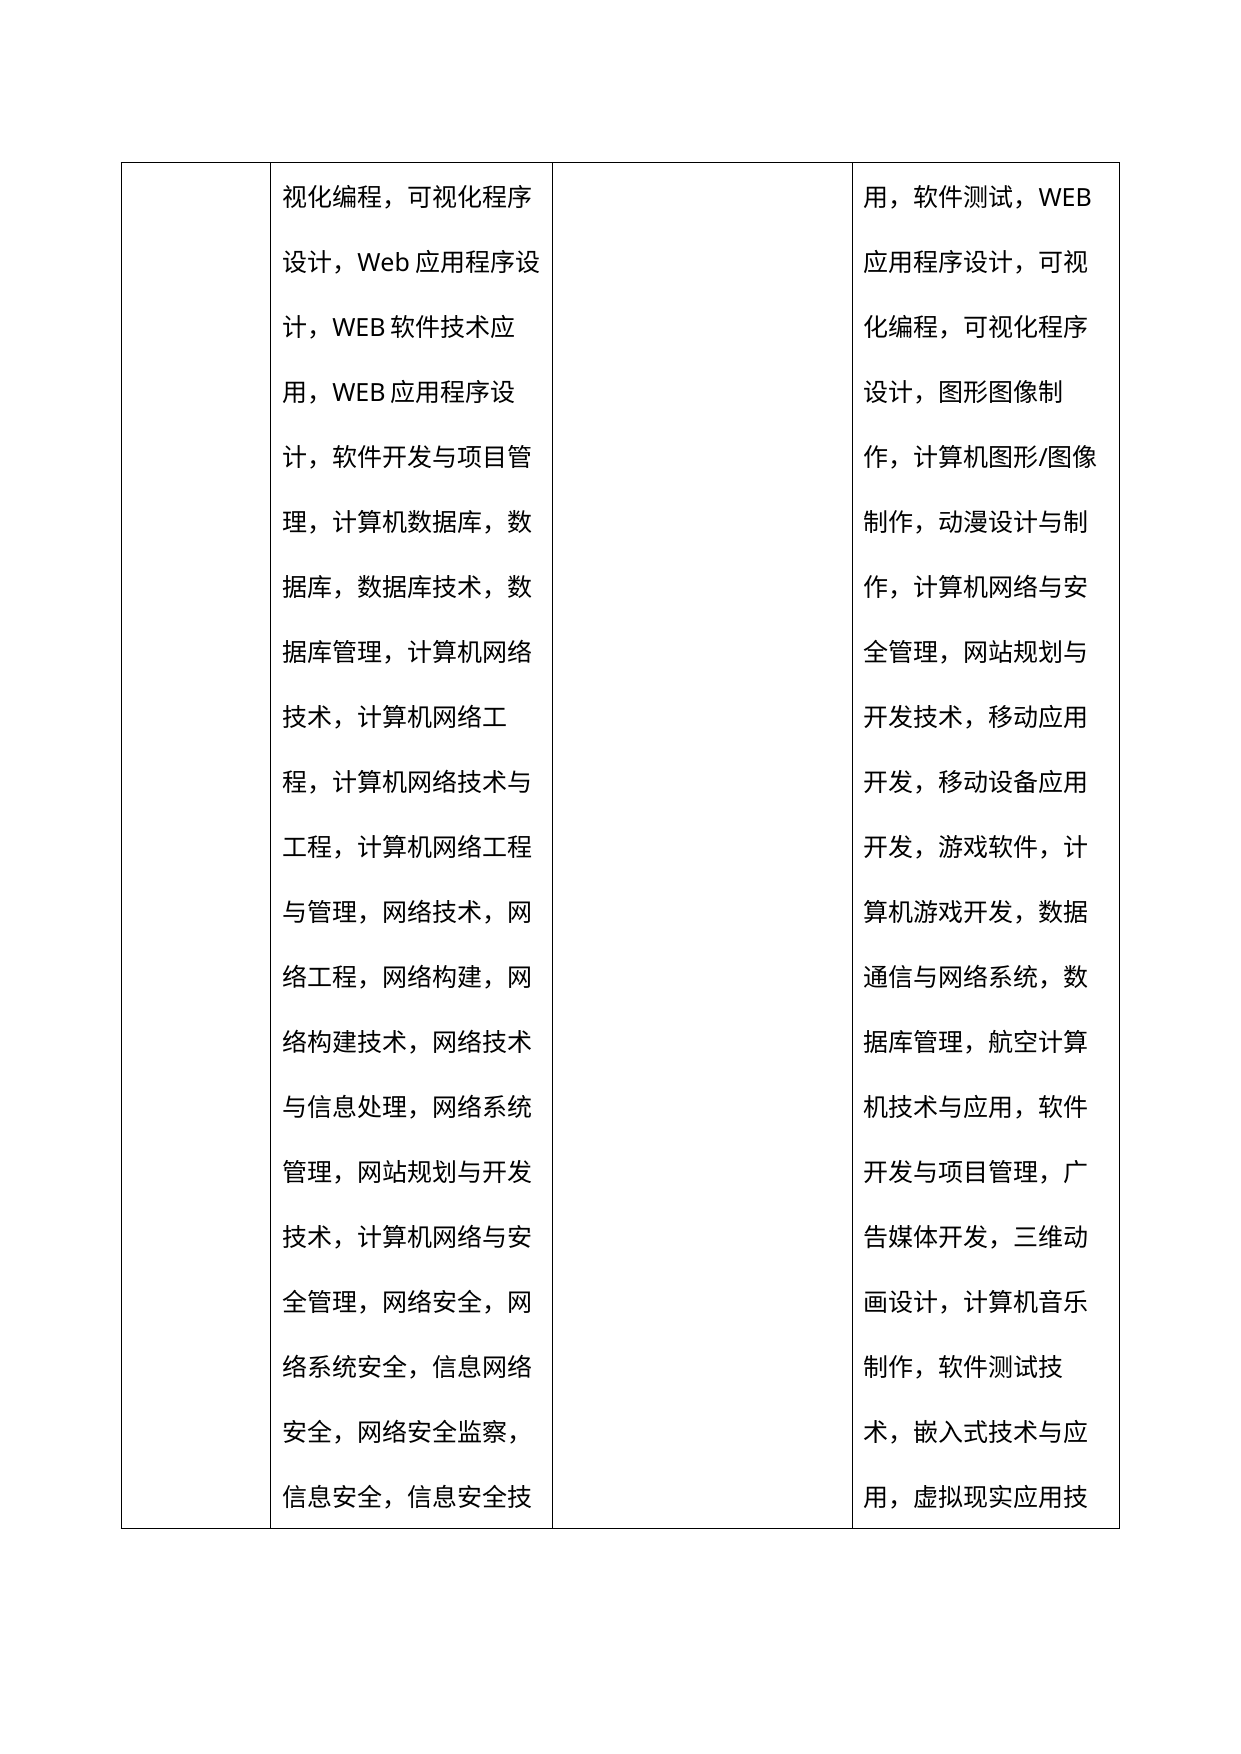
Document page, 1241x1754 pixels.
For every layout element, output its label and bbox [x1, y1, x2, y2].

table_cell [271, 163, 552, 1528]
table_cell [853, 163, 1119, 1528]
table_cell [553, 163, 852, 1528]
